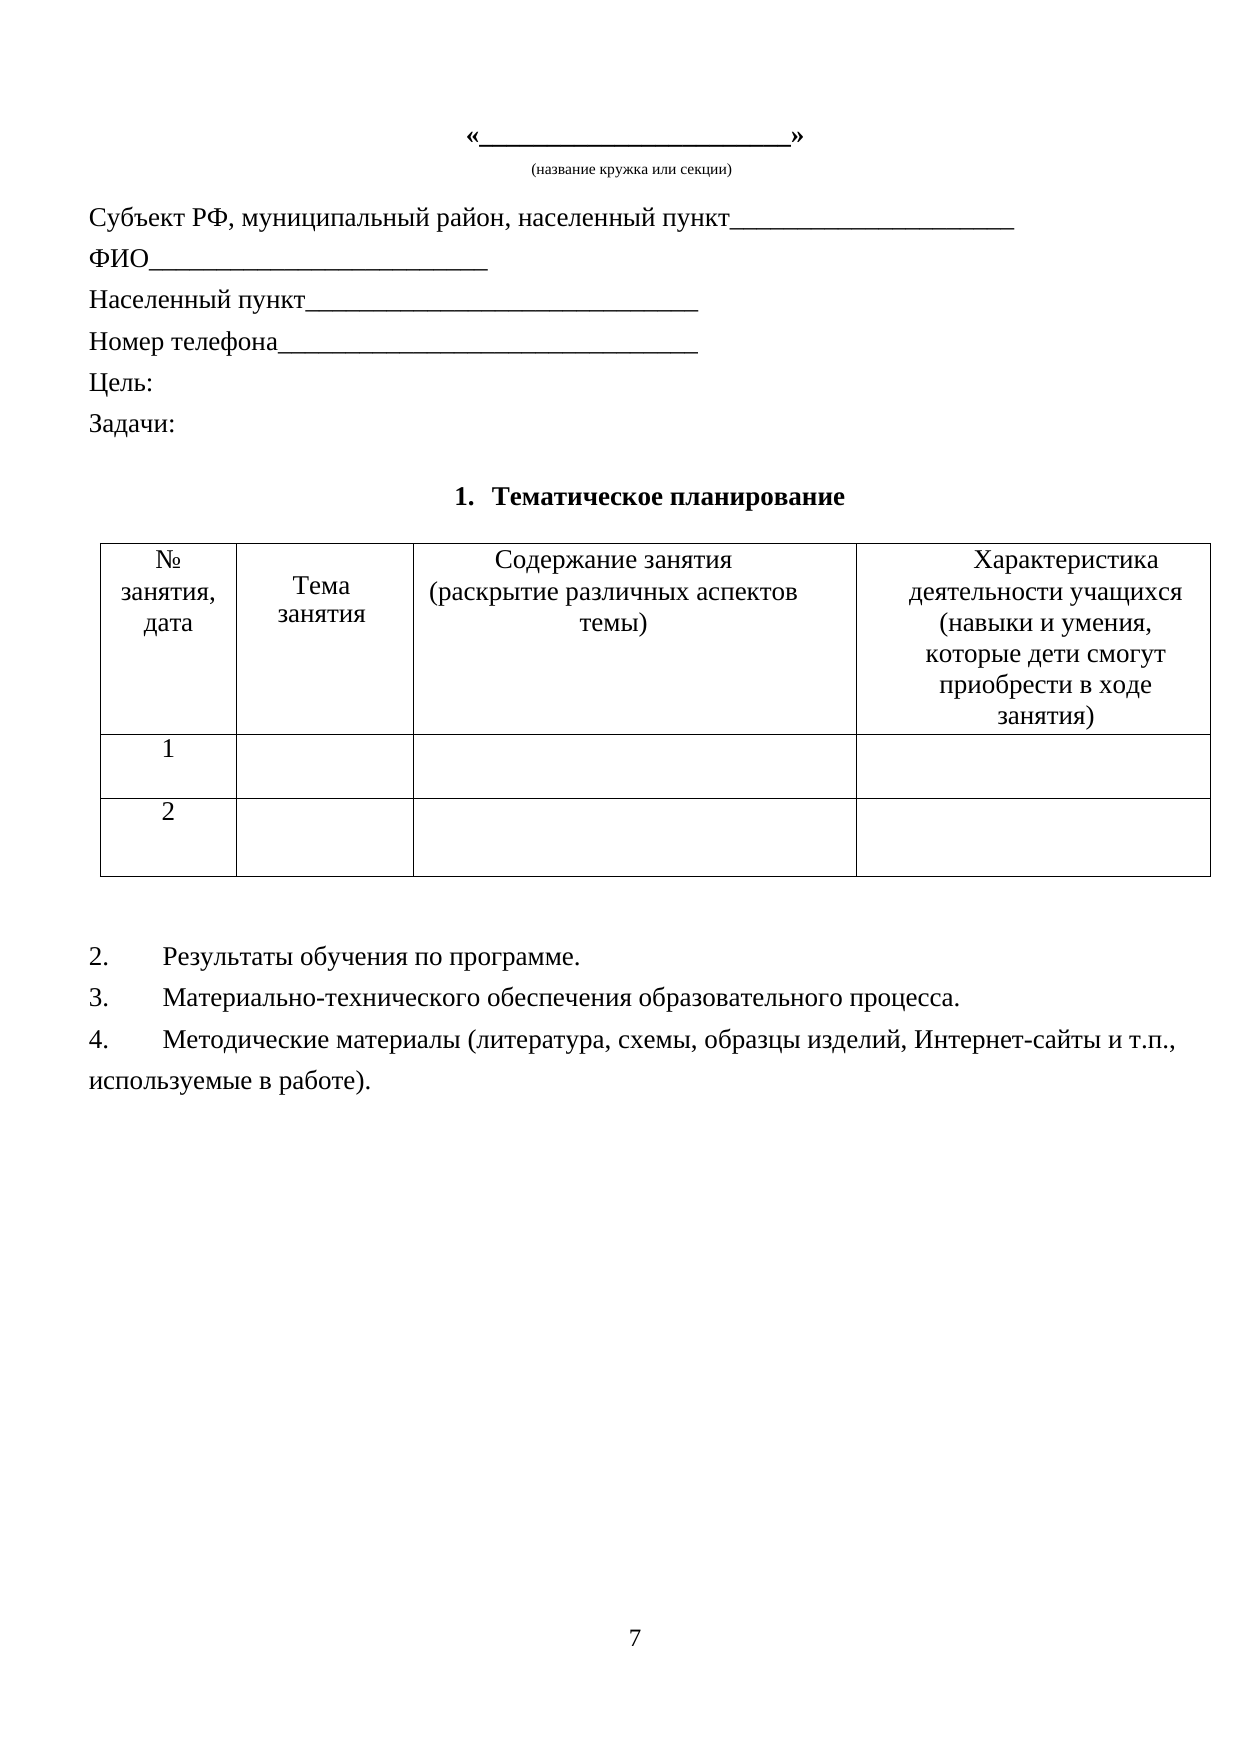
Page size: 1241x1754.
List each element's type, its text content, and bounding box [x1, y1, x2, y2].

table_cell 2 [101, 799, 236, 876]
table_header Тема занятия [237, 544, 413, 734]
table_header Характеристика деятельности учащихся (навыки и умения, которые дети смогут приобрести в ходе занятия) [857, 544, 1210, 734]
table_cell [237, 799, 413, 876]
text ФИО_________________________ [88, 242, 1181, 273]
table_cell [414, 735, 856, 798]
text Цель: [88, 366, 1181, 397]
table_cell [237, 735, 413, 798]
text «_______________________» [88, 118, 1181, 149]
list Результаты обучения по программе. [88, 940, 1181, 971]
text Номер телефона_______________________________ [88, 325, 1181, 356]
table_cell 1 [101, 735, 236, 798]
table_header Содержание занятия (раскрытие различных аспектов темы) [414, 544, 856, 734]
list Методические материалы (литература, схемы, образцы изделий, Интернет-сайты и т.п., используемые в работе). [88, 1023, 1181, 1095]
text Субъект РФ, муниципальный район, населенный пункт_____________________ [88, 201, 1181, 232]
text Населенный пункт_____________________________ [88, 283, 1181, 315]
subtitle Тематическое планирование [454, 480, 1110, 511]
list Материально-технического обеспечения образовательного процесса. [88, 981, 1181, 1013]
table_cell [857, 799, 1210, 876]
table_cell [414, 799, 856, 876]
text (название кружка или секции) [457, 159, 1181, 191]
text Задачи: [88, 408, 1181, 439]
table_header № занятия, дата [101, 544, 236, 734]
table_cell [857, 735, 1210, 798]
